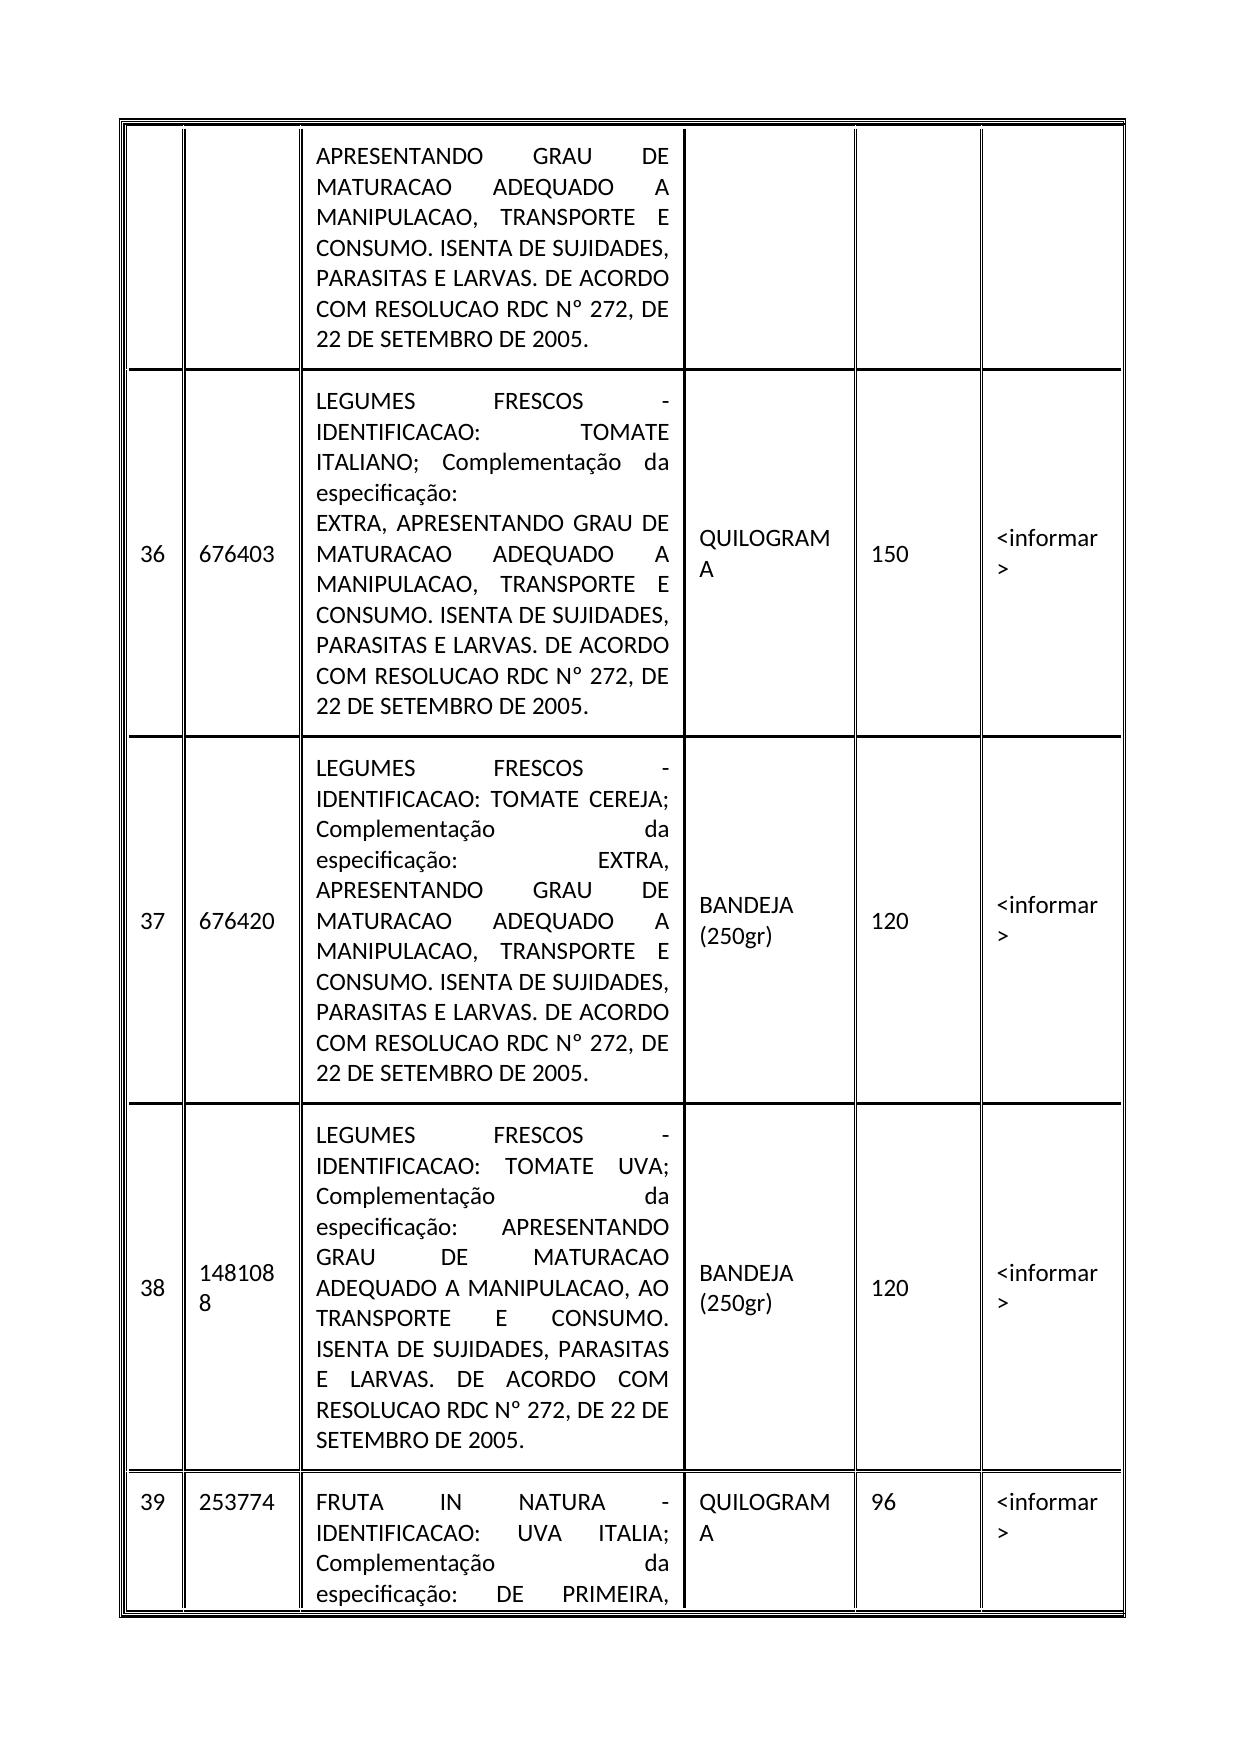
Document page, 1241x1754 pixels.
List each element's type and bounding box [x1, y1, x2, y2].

table_cell [125, 125, 1123, 1613]
